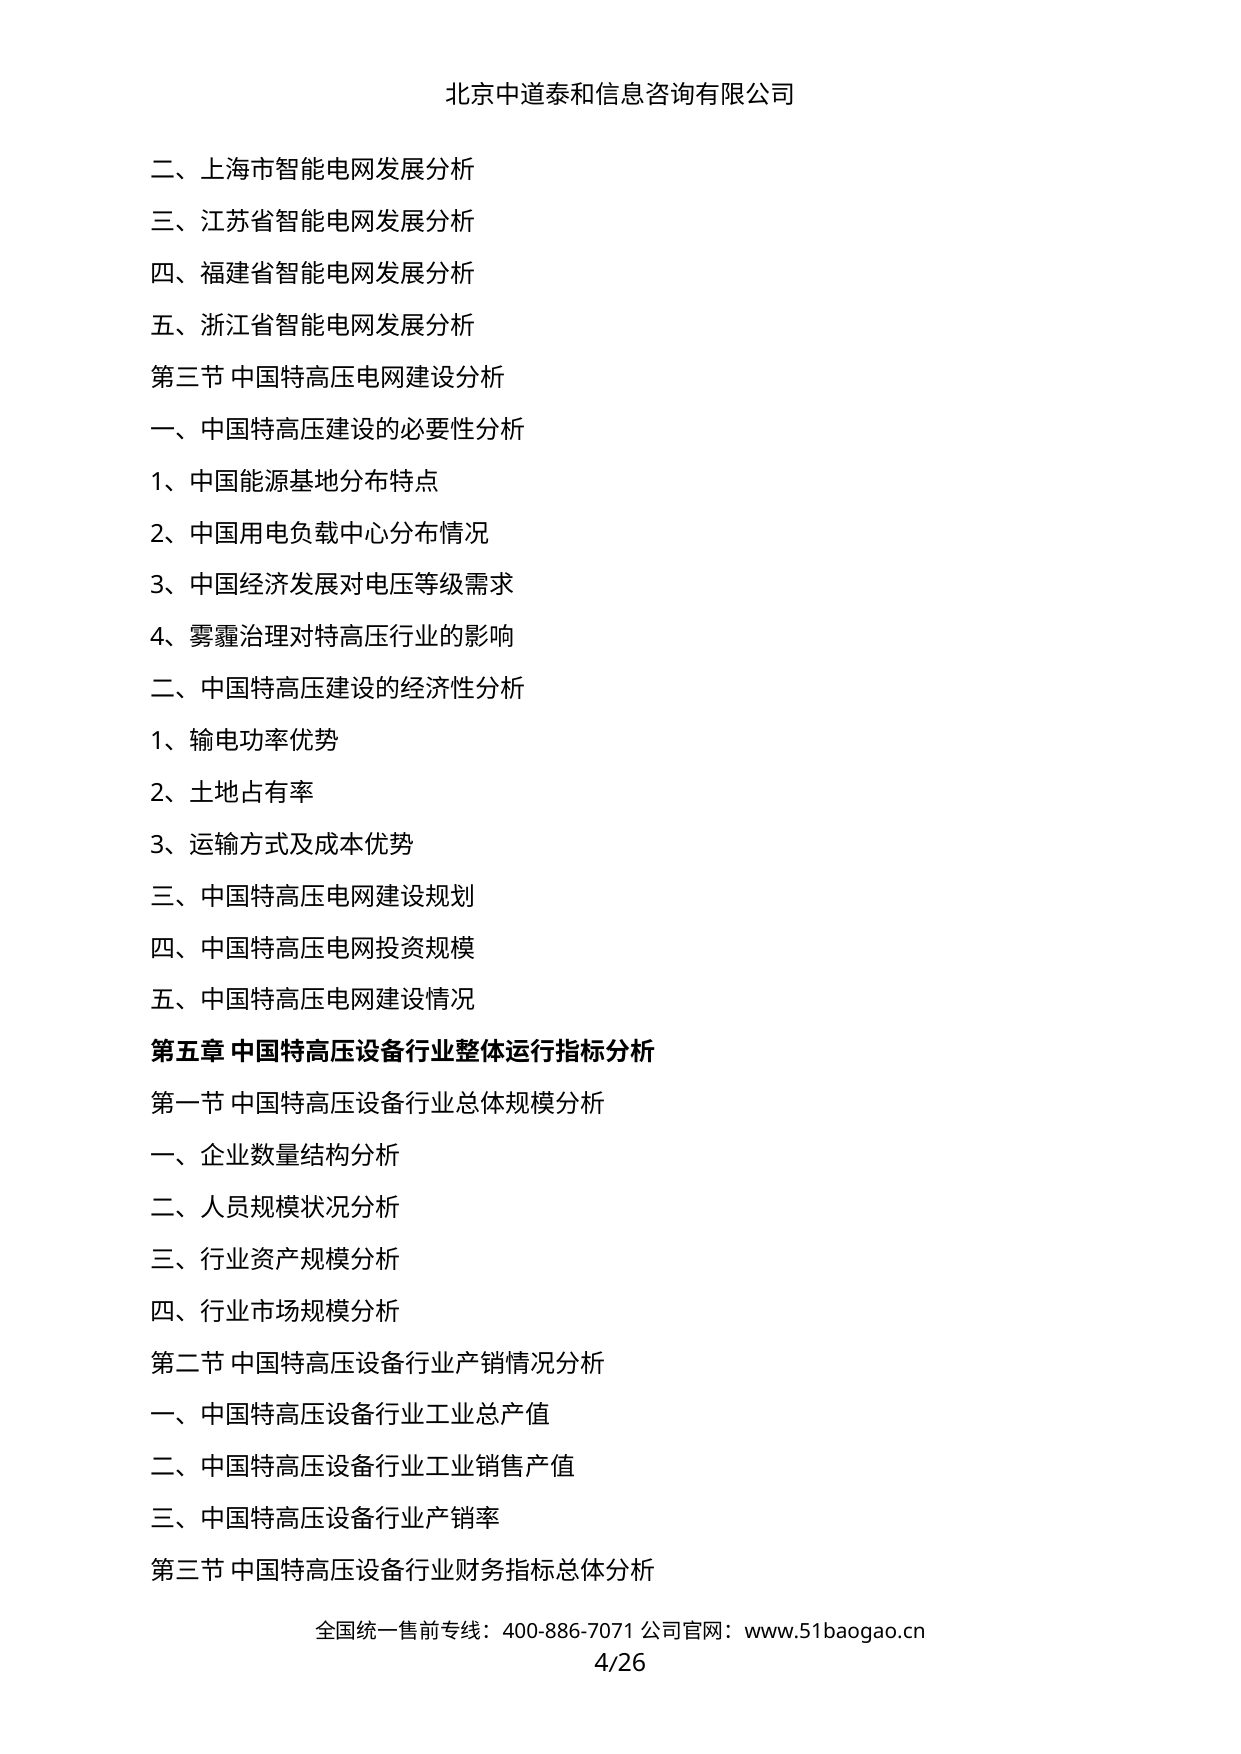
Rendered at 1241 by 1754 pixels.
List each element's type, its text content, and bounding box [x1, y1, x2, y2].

text 第一节 中国特高压设备行业总体规模分析 [150, 1084, 1090, 1120]
text 一、中国特高压设备行业工业总产值 [150, 1395, 1090, 1431]
text 4、雾霾治理对特高压行业的影响 [150, 617, 1090, 653]
text 第五章 中国特高压设备行业整体运行指标分析 [150, 1032, 1090, 1068]
text 三、中国特高压电网建设规划 [150, 876, 1090, 912]
text 1、中国能源基地分布特点 [150, 461, 1090, 497]
text 二、中国特高压设备行业工业销售产值 [150, 1447, 1090, 1483]
text 2、土地占有率 [150, 772, 1090, 809]
text 五、中国特高压电网建设情况 [150, 980, 1090, 1016]
text 四、福建省智能电网发展分析 [150, 254, 1090, 290]
text 一、中国特高压建设的必要性分析 [150, 409, 1090, 446]
text 四、行业市场规模分析 [150, 1291, 1090, 1327]
text 第三节 中国特高压电网建设分析 [150, 357, 1090, 394]
text 第二节 中国特高压设备行业产销情况分析 [150, 1343, 1090, 1379]
text 四、中国特高压电网投资规模 [150, 928, 1090, 964]
text 一、企业数量结构分析 [150, 1136, 1090, 1172]
text 二、人员规模状况分析 [150, 1187, 1090, 1224]
text 3、中国经济发展对电压等级需求 [150, 565, 1090, 601]
text 2、中国用电负载中心分布情况 [150, 513, 1090, 549]
text 五、浙江省智能电网发展分析 [150, 306, 1090, 342]
text 第三节 中国特高压设备行业财务指标总体分析 [150, 1551, 1090, 1587]
text 三、江苏省智能电网发展分析 [150, 202, 1090, 238]
text 1、输电功率优势 [150, 721, 1090, 757]
text 3、运输方式及成本优势 [150, 824, 1090, 861]
text 二、上海市智能电网发展分析 [150, 150, 1090, 186]
text 二、中国特高压建设的经济性分析 [150, 669, 1090, 705]
text 三、行业资产规模分析 [150, 1239, 1090, 1276]
text 三、中国特高压设备行业产销率 [150, 1499, 1090, 1535]
